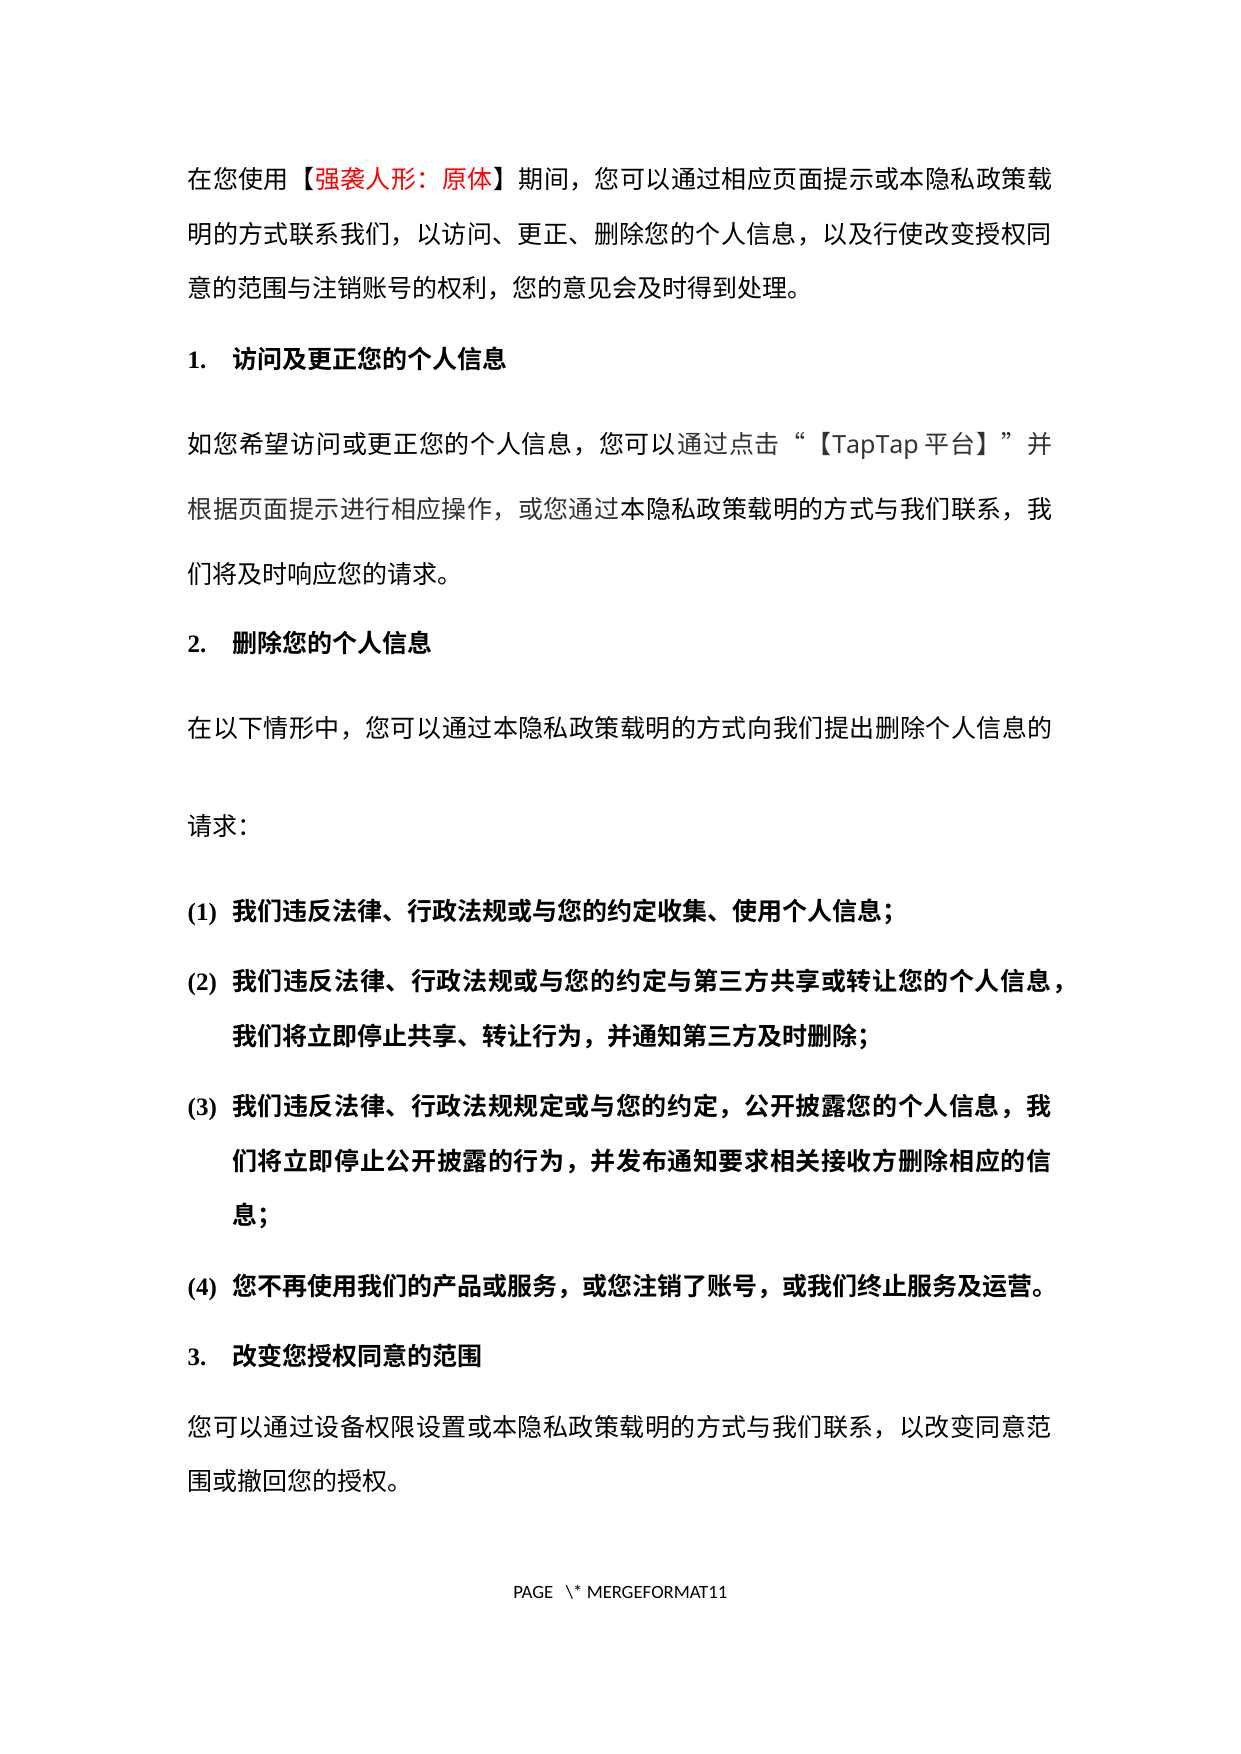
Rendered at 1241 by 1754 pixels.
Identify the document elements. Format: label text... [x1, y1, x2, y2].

list 我们违反法律、行政法规或与您的约定与第三方共享或转让您的个人信息，我们将立即停止共享、转让行为，并通知第三方及时删除； [187, 962, 1053, 1052]
list 我们违反法律、行政法规规定或与您的约定，公开披露您的个人信息，我们将立即停止公开披露的行为，并发布通知要求相关接收方删除相应的信息； [187, 1087, 1053, 1232]
list 您不再使用我们的产品或服务，或您注销了账号，或我们终止服务及运营。 [187, 1266, 1053, 1302]
list 我们违反法律、行政法规或与您的约定收集、使用个人信息； [187, 891, 1053, 927]
text 在您使用【强袭人形：原体】期间，您可以通过相应页面提示或本隐私政策载明的方式联系我们，以访问、更正、删除您的个人信息，以及行使改变授权同意的范围与注销账号的权利，您的意见会及时得到处理。 [187, 160, 1053, 305]
list 删除您的个人信息 [187, 624, 1053, 660]
text 在以下情形中，您可以通过本隐私政策载明的方式向我们提出删除个人信息的请求： [187, 694, 1053, 857]
list 访问及更正您的个人信息 [187, 339, 1053, 376]
text 您可以通过设备权限设置或本隐私政策载明的方式与我们联系，以改变同意范围或撤回您的授权。 [187, 1407, 1053, 1498]
text 如您希望访问或更正您的个人信息，您可以通过点击“【TapTap平台】”并根据页面提示进行相应操作，或您通过本隐私政策载明的方式与我们联系，我们将及时响应您的请求。 [187, 410, 1053, 605]
list 改变您授权同意的范围 [187, 1337, 1053, 1373]
